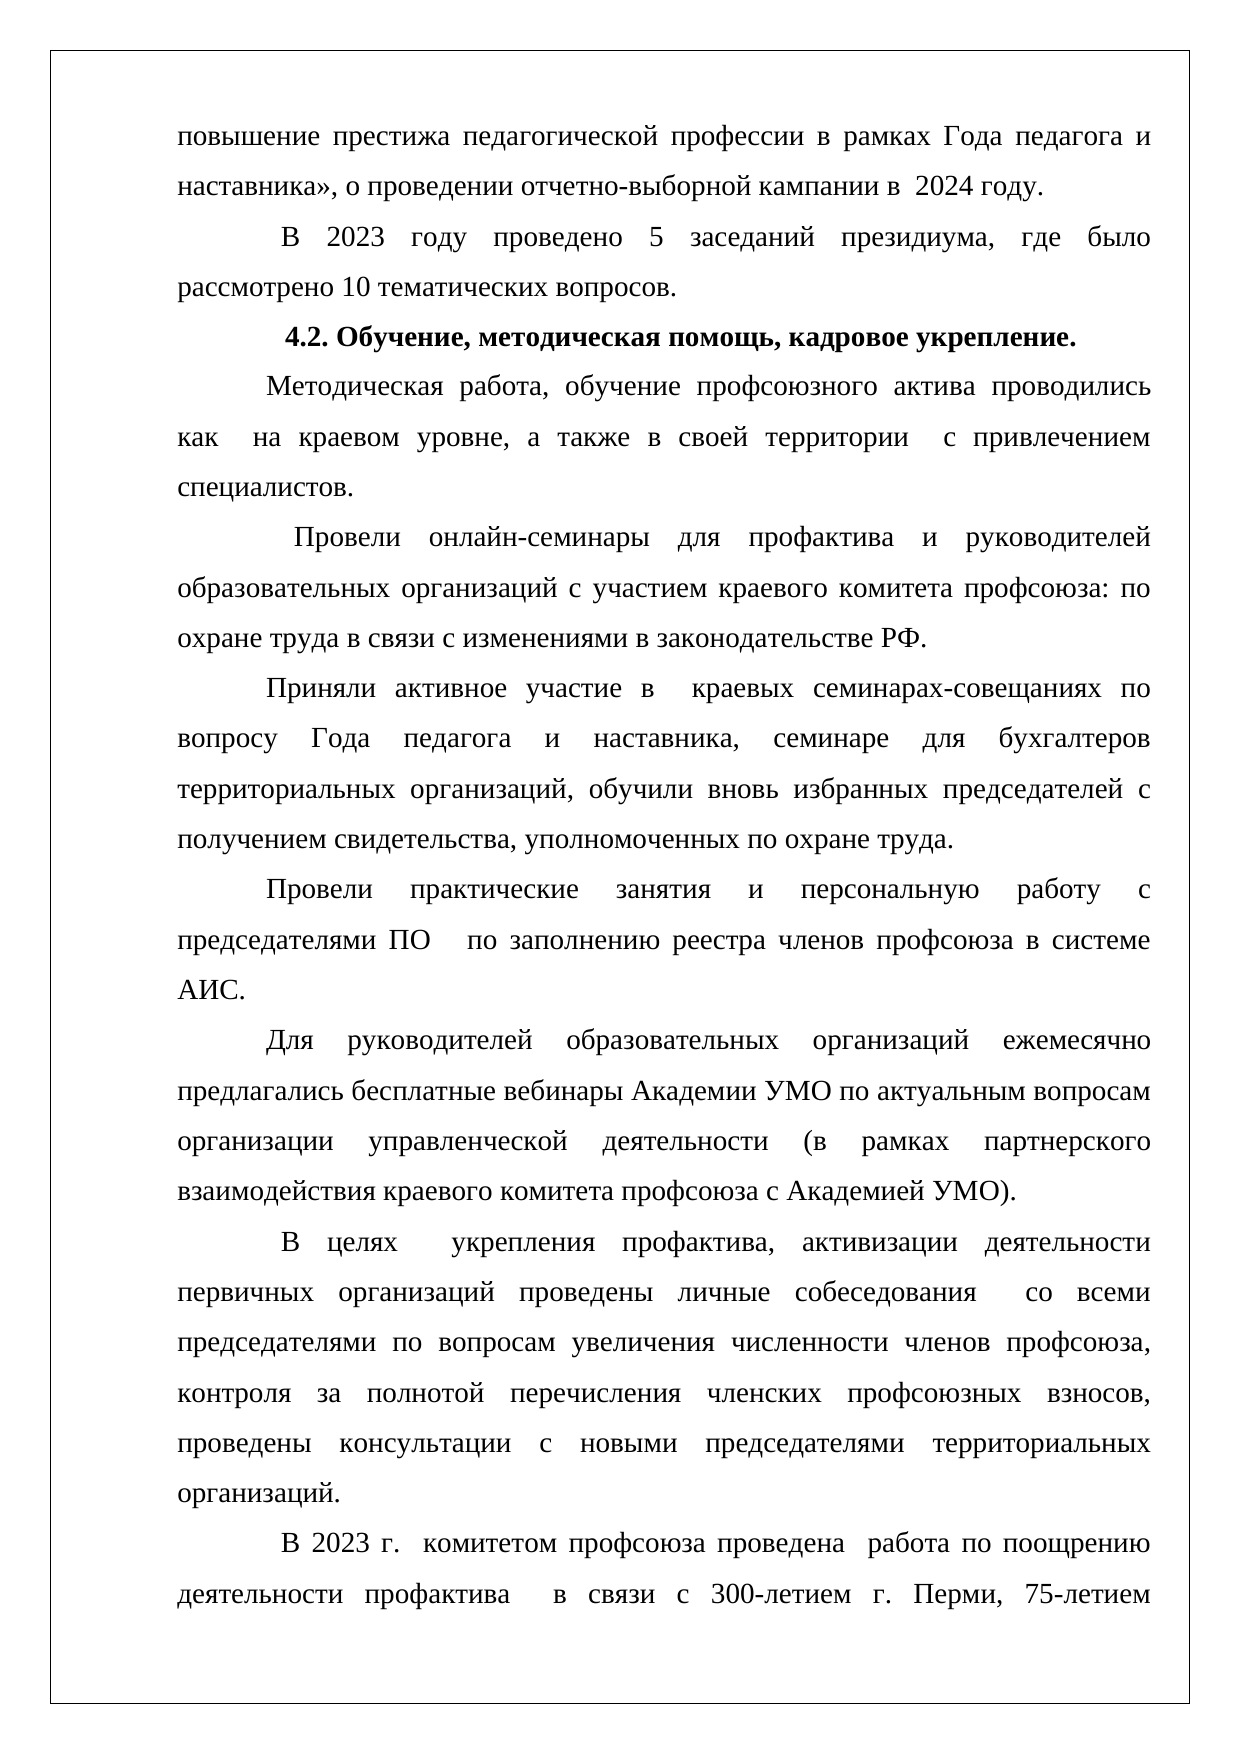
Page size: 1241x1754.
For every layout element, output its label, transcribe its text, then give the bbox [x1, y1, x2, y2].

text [177, 118, 1152, 202]
text Провели онлайн-семинары для профактива и руководителей образовательных организаций с участием краевого комитета профсоюза: по охране труда в связи с изменениями в законодательстве РФ. [177, 519, 1152, 653]
text Методическая работа, обучение профсоюзного актива проводились как на краевом уровне, а также в своей территории с привлечением специалистов. [177, 368, 1152, 503]
text Приняли активное участие в краевых семинарах-совещаниях по вопросу Года педагога и наставника, семинаре для бухгалтеров территориальных организаций, обучили вновь избранных председателей с получением свидетельства, уполномоченных по охране труда. [177, 670, 1152, 855]
text В целях укрепления профактива, активизации деятельности первичных организаций проведены личные собеседования со всеми председателями по вопросам увеличения численности членов профсоюза, контроля за полнотой перечисления членских профсоюзных взносов, проведены консультации с новыми председателями территориальных организаций. [177, 1224, 1152, 1509]
text Провели практические занятия и персональную работу с председателями ПО по заполнению реестра членов профсоюза в системе АИС. [177, 872, 1152, 1006]
text 4.2. Обучение, методическая помощь, кадровое укрепление. [210, 319, 1152, 353]
text В 2023 году проведено 5 заседаний президиума, где было рассмотрено 10 тематических вопросов. [177, 219, 1152, 302]
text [177, 1526, 1152, 1609]
text Для руководителей образовательных организаций ежемесячно предлагались бесплатные вебинары Академии УМО по актуальным вопросам организации управленческой деятельности (в рамках партнерского взаимодействия краевого комитета профсоюза с Академией УМО). [177, 1022, 1152, 1207]
